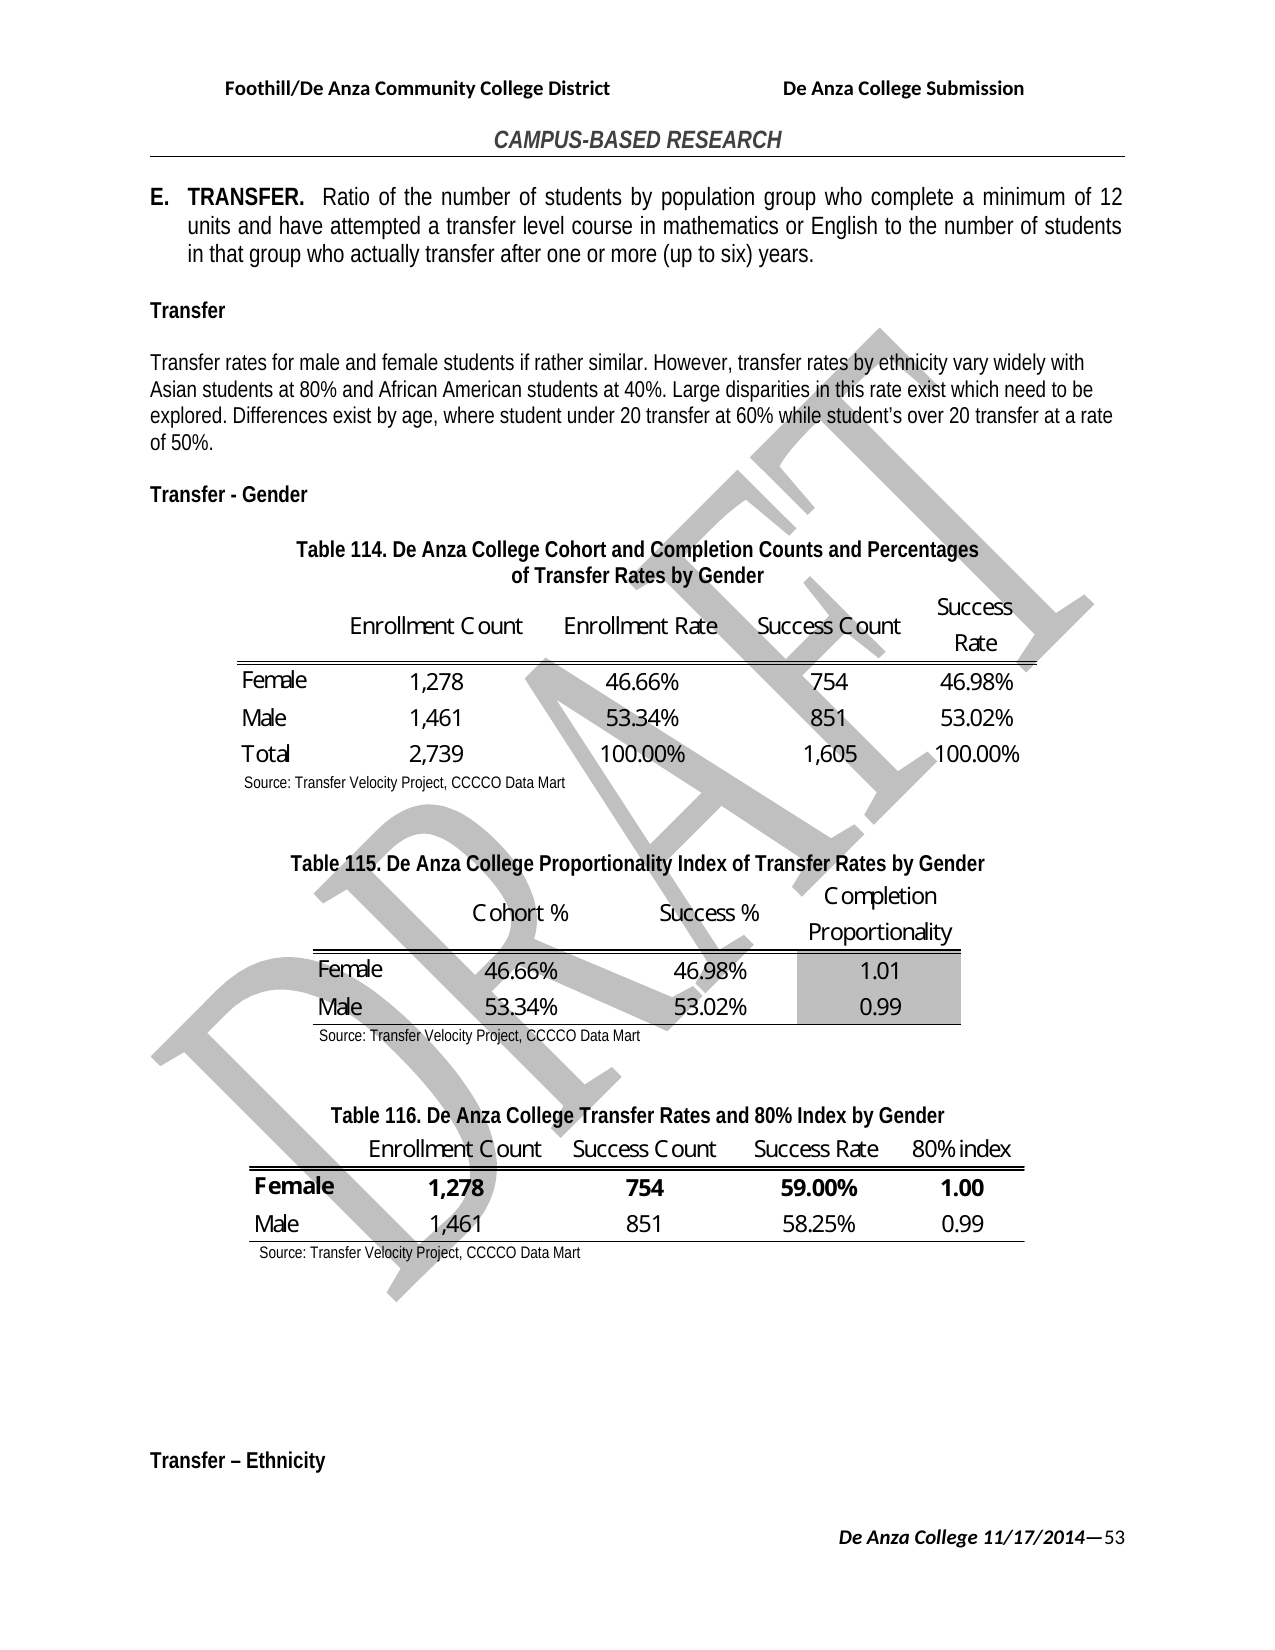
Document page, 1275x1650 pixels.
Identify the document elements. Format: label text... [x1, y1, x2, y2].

text Table 116. De Anza College Transfer Rates and 80% Index by Gender [150, 1102, 1125, 1129]
text Table 114. De Anza College Cohort and Completion Counts and Percentages [150, 536, 1125, 562]
text of Transfer Rates by Gender [150, 562, 1125, 589]
text Source: Transfer Velocity Project, CCCCO Data Mart [150, 773, 1125, 792]
subtitle CAMPUS-BASED RESEARCH [150, 125, 1125, 156]
text Transfer – Ethnicity [150, 1447, 1125, 1473]
text Transfer [150, 297, 1125, 323]
text Transfer - Gender [150, 481, 1125, 507]
text Table 115. De Anza College Proportionality Index of Transfer Rates by Gender [150, 850, 1125, 876]
list TRANSFER. Ratio of the number of students by population group who complete a minimum of 12 units and have attempted a transfer level course in mathematics or English to the number of students in that group who actually transfer after one or more (up to six) years. [150, 182, 1125, 268]
text Transfer rates for male and female students if rather similar. However, transfer rates by ethnicity vary widely with Asian students at 80% and African American students at 40%. Large disparities in this rate exist which need to be explored. Differences exist by age, where student under 20 transfer at 60% while student’s over 20 transfer at a rate of 50%. [150, 349, 1125, 455]
text Source: Transfer Velocity Project, CCCCO Data Mart [150, 1026, 1125, 1045]
text Source: Transfer Velocity Project, CCCCO Data Mart [150, 1243, 1125, 1262]
